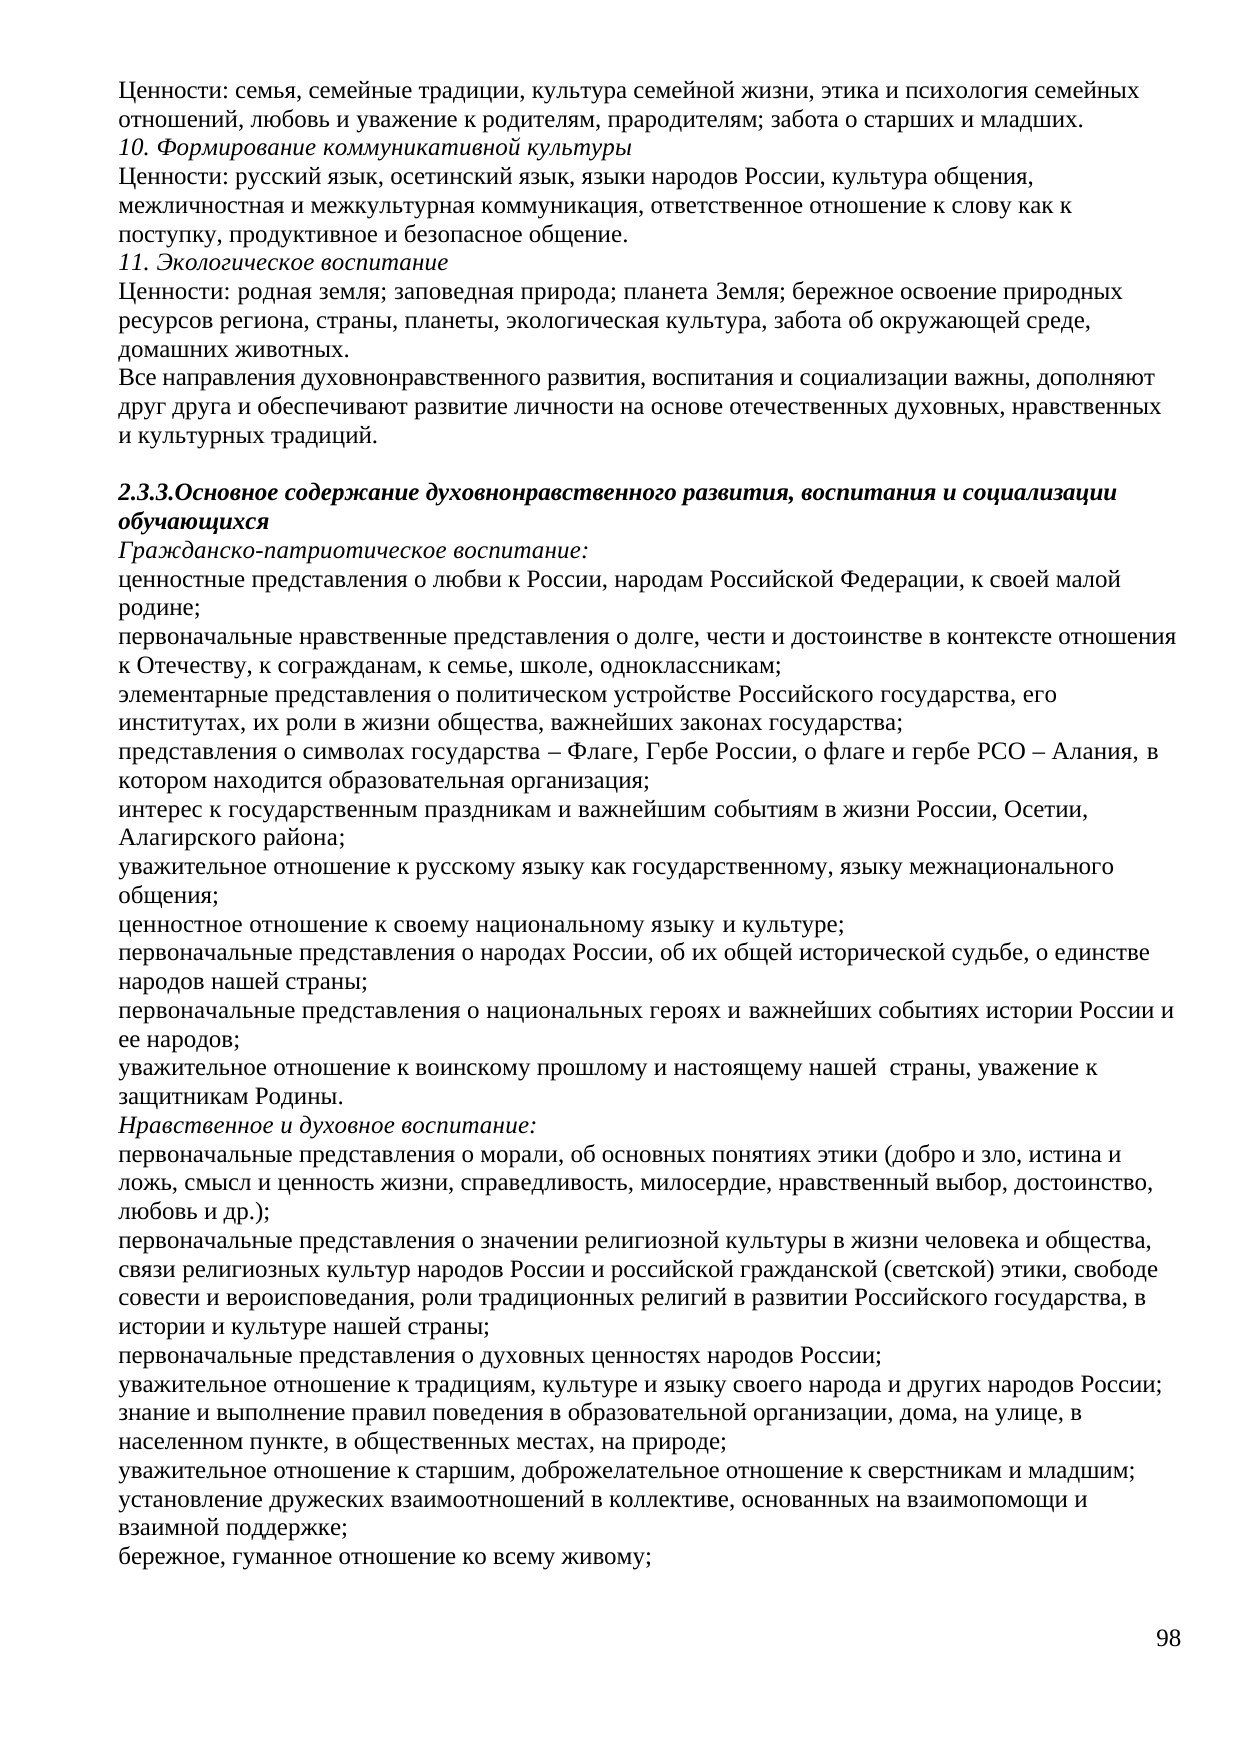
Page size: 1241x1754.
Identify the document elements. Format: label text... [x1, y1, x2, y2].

text интерес к государственным праздникам и важнейшим событиям в жизни России, Осетии, Алагирского района; [118, 794, 1181, 851]
text первоначальные представления о духовных ценностях народов России; [118, 1340, 1181, 1369]
text ценностное отношение к своему национальному языку и культуре; [118, 909, 1181, 937]
text 2.3.3.Основное содержание духовно­нравственного развития, воспитания и социализации обучающихся [118, 477, 1181, 535]
text представления о символах государства – Флаге, Гербе России, о флаге и гербе РСО – Алания, в котором находится образовательная организация; [118, 736, 1181, 794]
text знание и выполнение правил поведения в образовательной организации, дома, на улице, в населенном пункте, в общественных местах, на природе; [118, 1397, 1181, 1455]
text установление дружеских взаимоотношений в коллективе, основанных на взаимопомощи и взаимной поддержке; [118, 1484, 1181, 1541]
text 11. Экологическое воспитание [118, 247, 1181, 276]
text Все направления духовно­нравственного развития, воспитания и социализации важны, дополняют друг друга и обеспечивают развитие личности на основе отечественных духовных, нравственных и культурных традиций. [118, 362, 1181, 449]
text уважительное отношение к воинскому прошлому и настоящему нашей страны, уважение к защитникам Родины. [118, 1052, 1181, 1110]
text первоначальные представления о морали, об основных понятиях этики (добро и зло, истина и ложь, смысл и ценность жизни, справедливость, милосердие, нравственный выбор, достоинство, любовь и др.); [118, 1139, 1181, 1225]
text первоначальные представления о национальных героях и важнейших событиях истории России и ее народов; [118, 995, 1181, 1052]
text Гражданско-патриотическое воспитание: [118, 535, 1181, 564]
text первоначальные представления о значении религиозной культуры в жизни человека и общества, связи религиозных культур народов России и российской гражданской (светской) этики, свободе совести и вероисповедания, роли традиционных религий в развитии Российского государства, в истории и культуре нашей страны; [118, 1225, 1181, 1340]
text уважительное отношение к старшим, доброжелательное отношение к сверстникам и младшим; [118, 1455, 1181, 1484]
text Ценности: русский язык, осетинский язык, языки народов России, культура общения, межличностная и межкультурная коммуникация, ответственное отношение к слову как к поступку, продуктивное и безопасное общение. [118, 161, 1181, 247]
text элементарные представления о политическом устройстве Российского государства, его институтах, их роли в жизни общества, важнейших законах государства; [118, 679, 1181, 736]
text 10. Формирование коммуникативной культуры [118, 132, 1181, 161]
text Ценности: семья, семейные традиции, культура семейной жизни, этика и психология семейных отношений, любовь и уважение к родителям, прародителям; забота о старших и младших. [118, 75, 1181, 132]
text первоначальные нравственные представления о долге, чести и достоинстве в контексте отношения к Отечеству, к согражданам, к семье, школе, одноклассникам; [118, 621, 1181, 679]
text ценностные представления о любви к России, народам Российской Федерации, к своей малой родине; [118, 564, 1181, 621]
text уважительное отношение к русскому языку как государственному, языку межнационального общения; [118, 851, 1181, 909]
text уважительное отношение к традициям, культуре и языку своего народа и других народов России; [118, 1369, 1181, 1397]
text Нравственное и духовное воспитание: [118, 1110, 1181, 1139]
text Ценности: родная земля; заповедная природа; планета Земля; бережное освоение природных ресурсов региона, страны, планеты, экологическая культура, забота об окружающей среде, домашних животных. [118, 276, 1181, 362]
text бережное, гуманное отношение ко всему живому; [118, 1541, 1181, 1570]
text первоначальные представления о народах России, об их общей исторической судьбе, о единстве народов нашей страны; [118, 937, 1181, 995]
